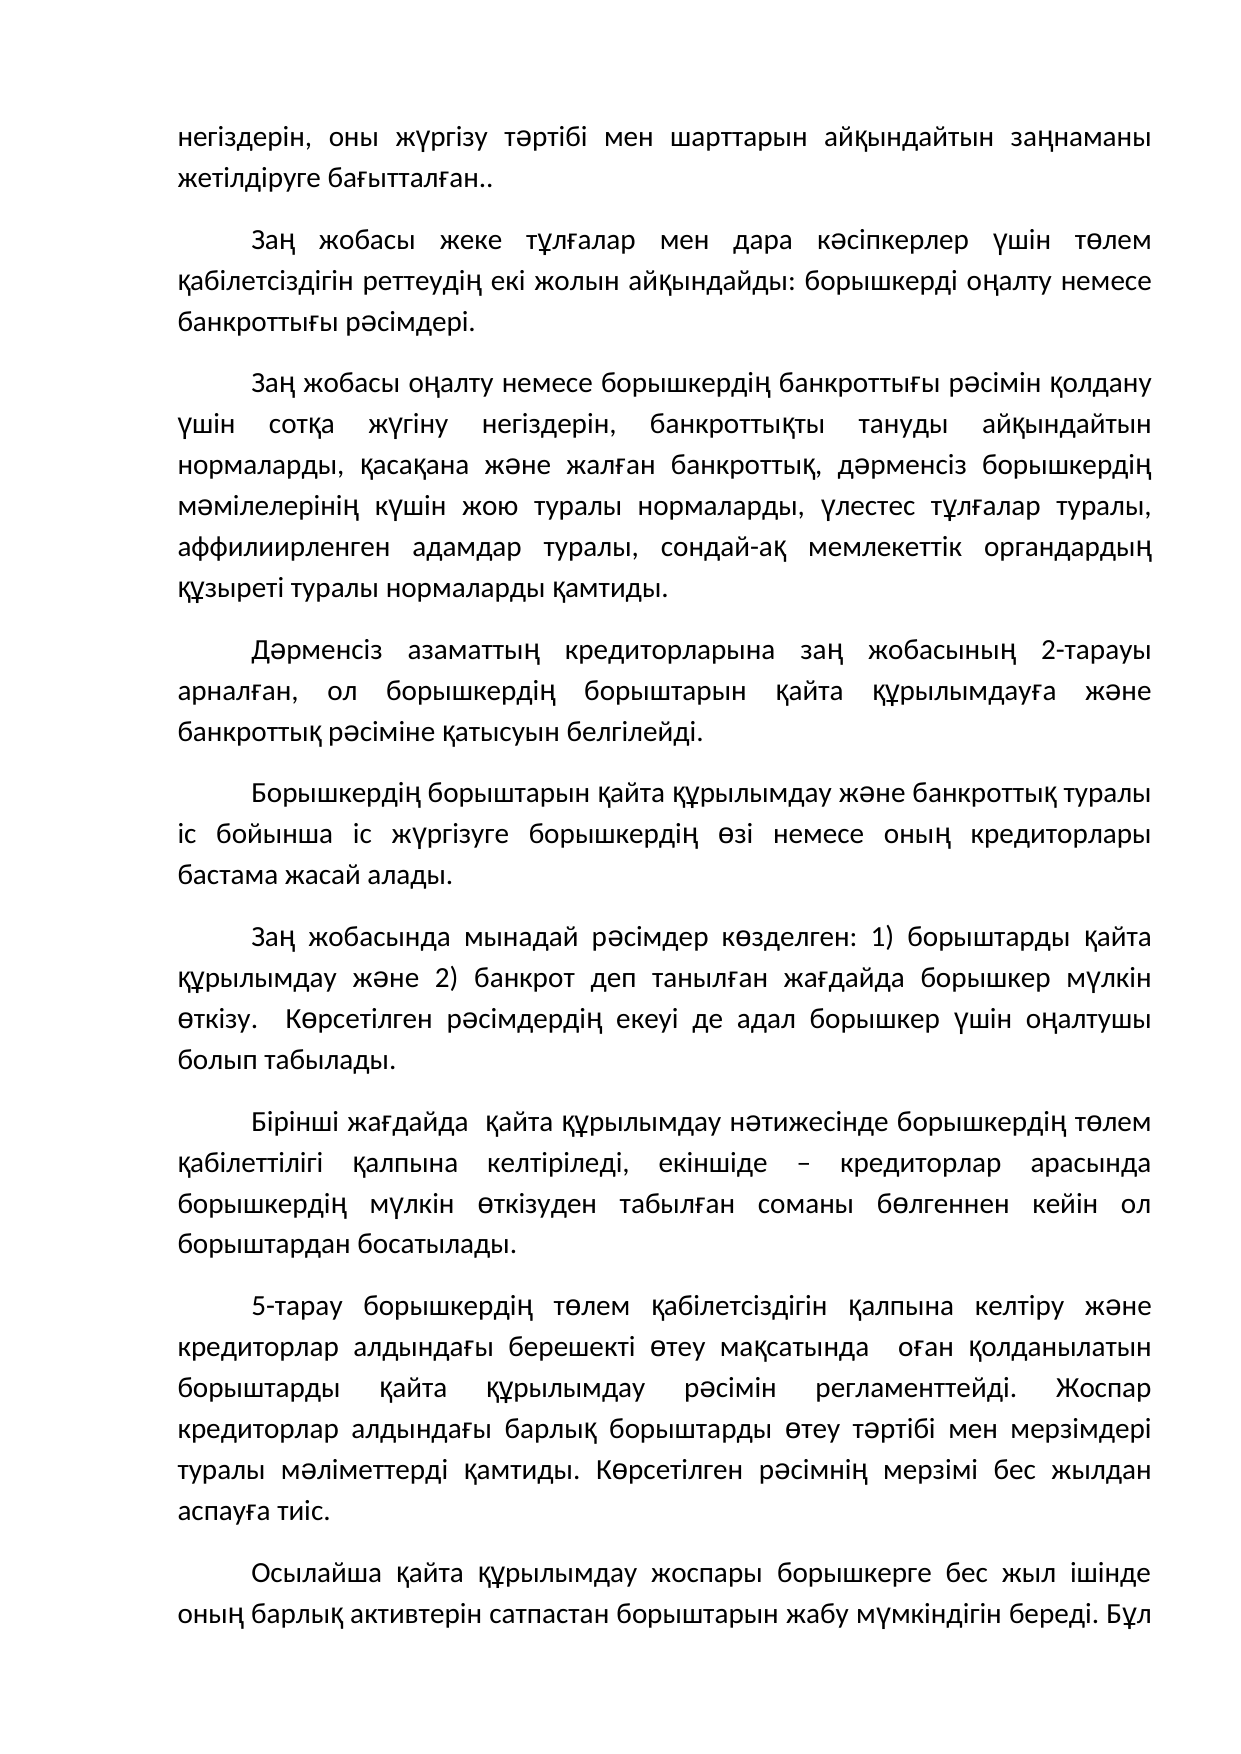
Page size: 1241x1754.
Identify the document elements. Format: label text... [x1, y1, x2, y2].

text Дәрменсіз азаматтың кредиторларына заң жобасының 2-тарауы арналған, ол борышкердің борыштарын қайта құрылымдауға және банкроттық рәсіміне қатысуын белгілейді. [177, 631, 1152, 748]
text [177, 118, 1152, 195]
text 5-тарау борышкердің төлем қабілетсіздігін қалпына келтіру және кредиторлар алдындағы берешекті өтеу мақсатында оған қолданылатын борыштарды қайта құрылымдау рәсімін регламенттейді. Жоспар кредиторлар алдындағы барлық борыштарды өтеу тәртібі мен мерзімдері туралы мәліметтерді қамтиды. Көрсетілген рәсімнің мерзімі бес жылдан аспауға тиіс. [177, 1287, 1152, 1528]
text Заң жобасы оңалту немесе борышкердің банкроттығы рәсімін қолдану үшін сотқа жүгіну негіздерін, банкроттықты тануды айқындайтын нормаларды, қасақана және жалған банкроттық, дәрменсіз борышкердің мәмілелерінің күшін жою туралы нормаларды, үлестес тұлғалар туралы, аффилиирленген адамдар туралы, сондай-ақ мемлекеттік органдардың құзыреті туралы нормаларды қамтиды. [177, 364, 1152, 605]
text Заң жобасында мынадай рәсімдер көзделген: 1) борыштарды қайта құрылымдау және 2) банкрот деп танылған жағдайда борышкер мүлкін өткізу. Көрсетілген рәсімдердің екеуі де адал борышкер үшін оңалтушы болып табылады. [177, 918, 1152, 1077]
text Бірінші жағдайда қайта құрылымдау нәтижесінде борышкердің төлем қабілеттілігі қалпына келтіріледі, екіншіде – кредиторлар арасында борышкердің мүлкін өткізуден табылған соманы бөлгеннен кейін ол борыштардан босатылады. [177, 1103, 1152, 1261]
text Заң жобасы жеке тұлғалар мен дара кәсіпкерлер үшін төлем қабілетсіздігін реттеудің екі жолын айқындайды: борышкерді оңалту немесе банкроттығы рәсімдері. [177, 221, 1152, 338]
text Борышкердің борыштарын қайта құрылымдау және банкроттық туралы іс бойынша іс жүргізуге борышкердің өзі немесе оның кредиторлары бастама жасай алады. [177, 774, 1152, 892]
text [177, 1554, 1152, 1630]
